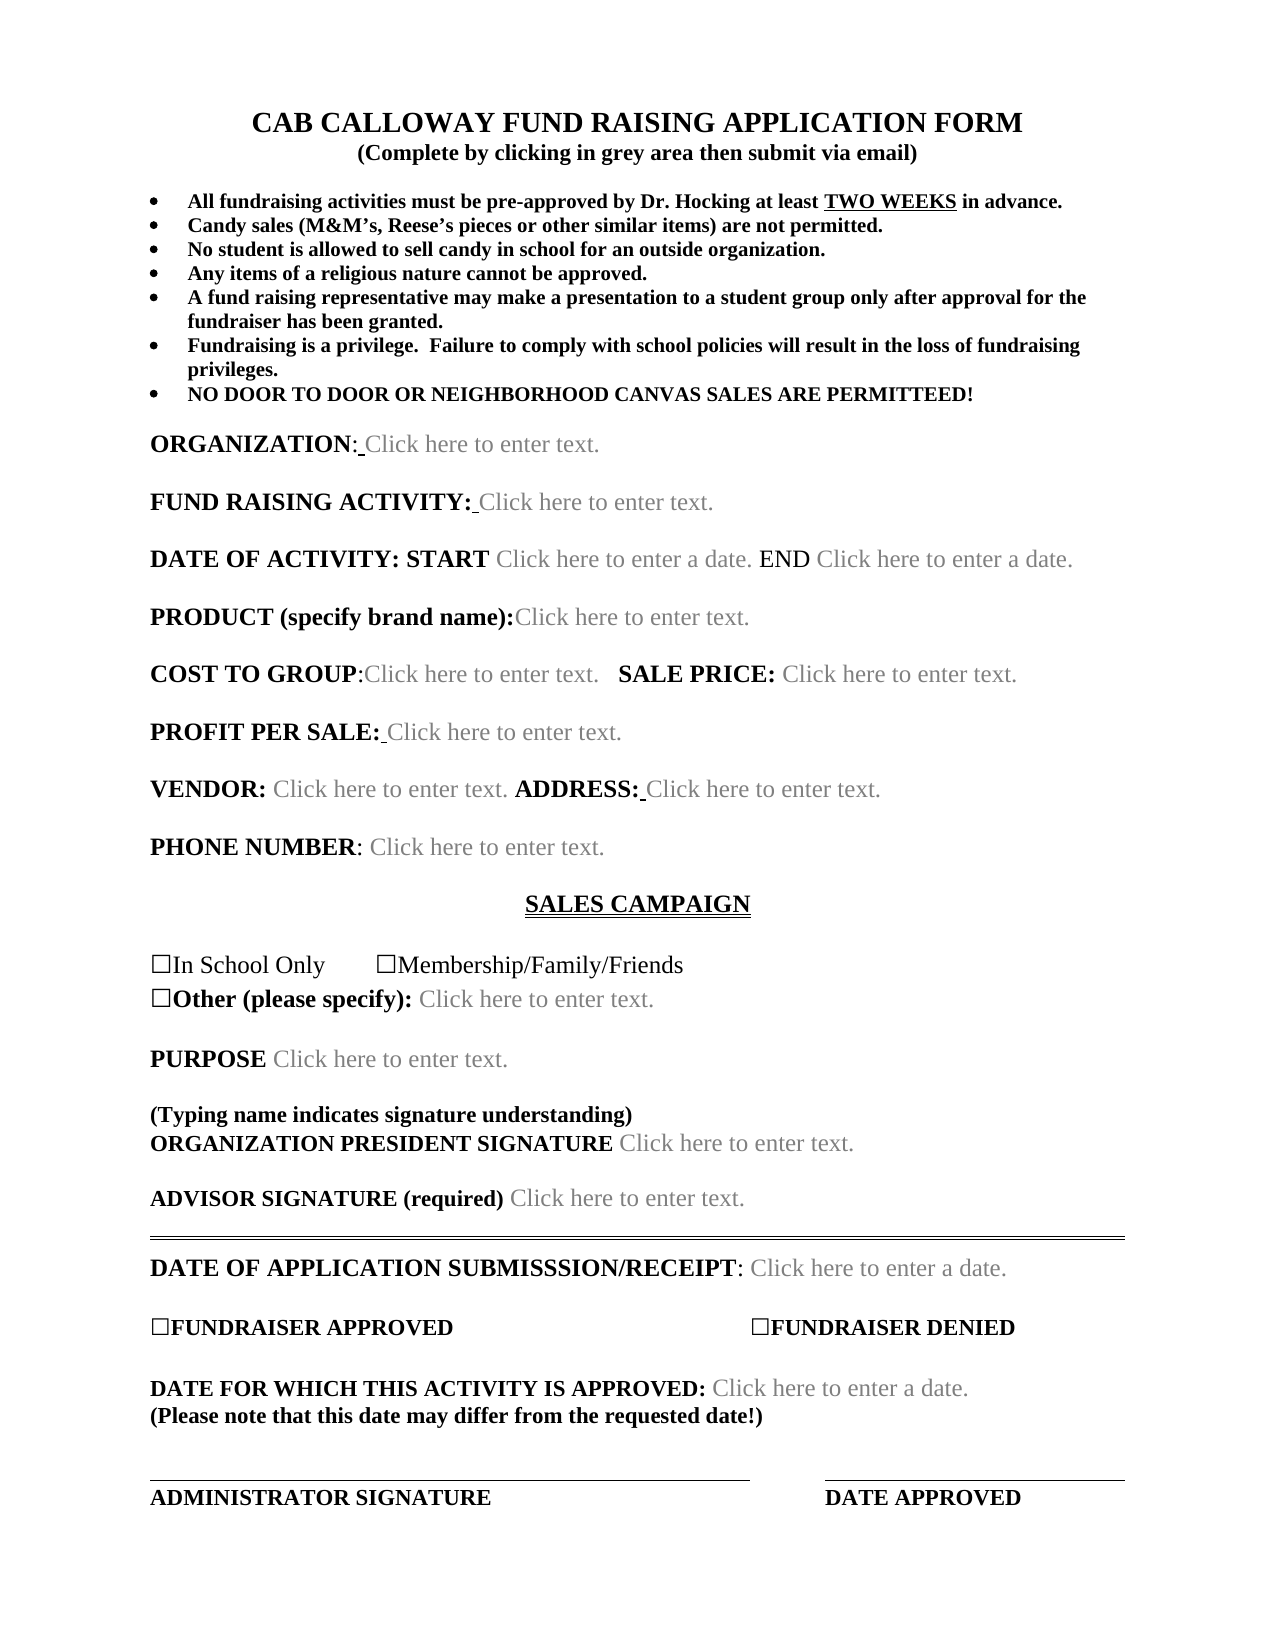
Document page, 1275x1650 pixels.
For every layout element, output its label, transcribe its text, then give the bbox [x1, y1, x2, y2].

text FUND RAISING ACTIVITY: [150, 487, 1125, 516]
list Any items of a religious nature cannot be approved. [150, 261, 1125, 285]
text DATE OF APPLICATION SUBMISSSION/RECEIPT: [150, 1253, 1125, 1282]
text PURPOSE [150, 1044, 1125, 1073]
text PROFIT PER SALE: [150, 717, 1125, 746]
list Fundraising is a privilege. Failure to comply with school policies will result in the loss of fundraising privileges. [150, 333, 1125, 381]
text ORGANIZATION: [150, 429, 1125, 458]
text CAB CALLOWAY FUND RAISING APPLICATION FORM [150, 105, 1125, 138]
list NO DOOR TO DOOR OR NEIGHBORHOOD CANVAS SALES ARE PERMITTEED! [150, 381, 1125, 406]
text DATE OF ACTIVITY: START END [150, 544, 1125, 573]
text VENDOR: ADDRESS: [150, 774, 1125, 803]
text ORGANIZATION PRESIDENT SIGNATURE [150, 1128, 1125, 1157]
list Candy sales (M&M’s, Reese’s pieces or other similar items) are not permitted. [150, 213, 1125, 237]
text (Typing name indicates signature understanding) [150, 1101, 1125, 1128]
text COST TO GROUP: SALE PRICE: [150, 659, 1125, 688]
text (Please note that this date may differ from the requested date!) [150, 1402, 1125, 1429]
text SALES CAMPAIGN [150, 889, 1125, 918]
text ADVISOR SIGNATURE (required) [150, 1183, 1125, 1212]
text DATE FOR WHICH THIS ACTIVITY IS APPROVED: [150, 1373, 1125, 1402]
text PHONE NUMBER: [150, 832, 1125, 861]
list No student is allowed to sell candy in school for an outside organization. [150, 237, 1125, 261]
text PRODUCT (specify brand name): [150, 602, 1125, 631]
list All fundraising activities must be pre-approved by Dr. Hocking at least TWO WEEKS in advance. [150, 189, 1125, 213]
text ADMINISTRATOR SIGNATURE DATE APPROVED [150, 1484, 1125, 1510]
text (Complete by clicking in grey area then submit via email) [150, 138, 1125, 165]
text Other (please specify): [150, 981, 1125, 1015]
text FUNDRAISER APPROVED FUNDRAISER DENIED [150, 1311, 1125, 1342]
text In School Only Membership/Family/Friends [150, 947, 1125, 981]
list A fund raising representative may make a presentation to a student group only after approval for the fundraiser has been granted. [150, 285, 1125, 333]
